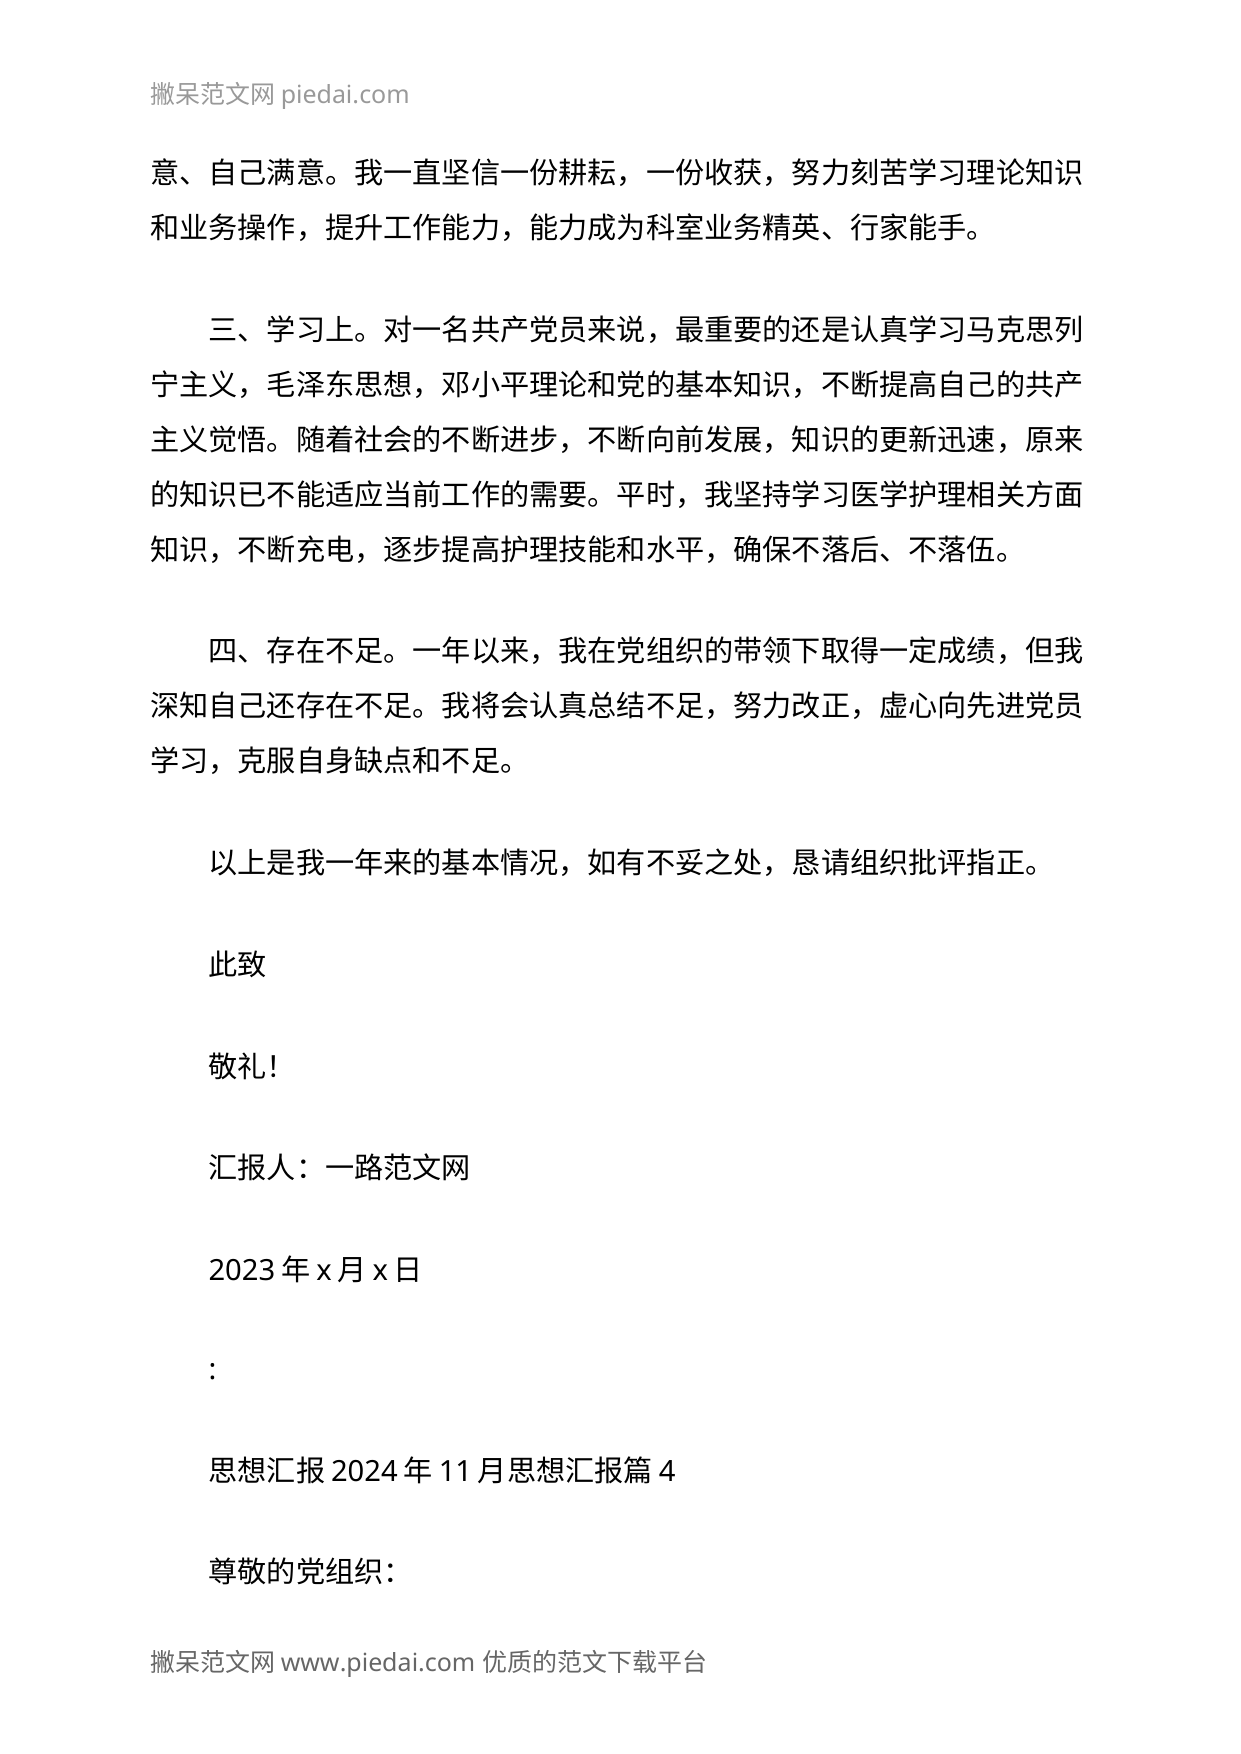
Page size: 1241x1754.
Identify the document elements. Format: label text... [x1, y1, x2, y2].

text 以上是我一年来的基本情况，如有不妥之处，恳请组织批评指正。 [150, 839, 1090, 882]
text 敬礼！ [150, 1043, 1090, 1085]
text 四、存在不足。一年以来，我在党组织的带领下取得一定成绩，但我深知自己还存在不足。我将会认真总结不足，努力改正，虚心向先进党员学习，克服自身缺点和不足。 [150, 628, 1090, 780]
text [150, 150, 1090, 247]
text 汇报人：一路范文网 [150, 1145, 1090, 1187]
text 尊敬的党组织： [150, 1549, 1090, 1591]
text : [150, 1349, 1090, 1388]
text 三、学习上。对一名共产党员来说，最重要的还是认真学习马克思列宁主义，毛泽东思想，邓小平理论和党的基本知识，不断提高自己的共产主义觉悟。随着社会的不断进步，不断向前发展，知识的更新迅速，原来的知识已不能适应当前工作的需要。平时，我坚持学习医学护理相关方面知识，不断充电，逐步提高护理技能和水平，确保不落后、不落伍。 [150, 307, 1090, 568]
text 思想汇报2024年11月思想汇报篇4 [150, 1447, 1090, 1489]
text 此致 [150, 941, 1090, 984]
text 2023年x月x日 [150, 1247, 1090, 1289]
